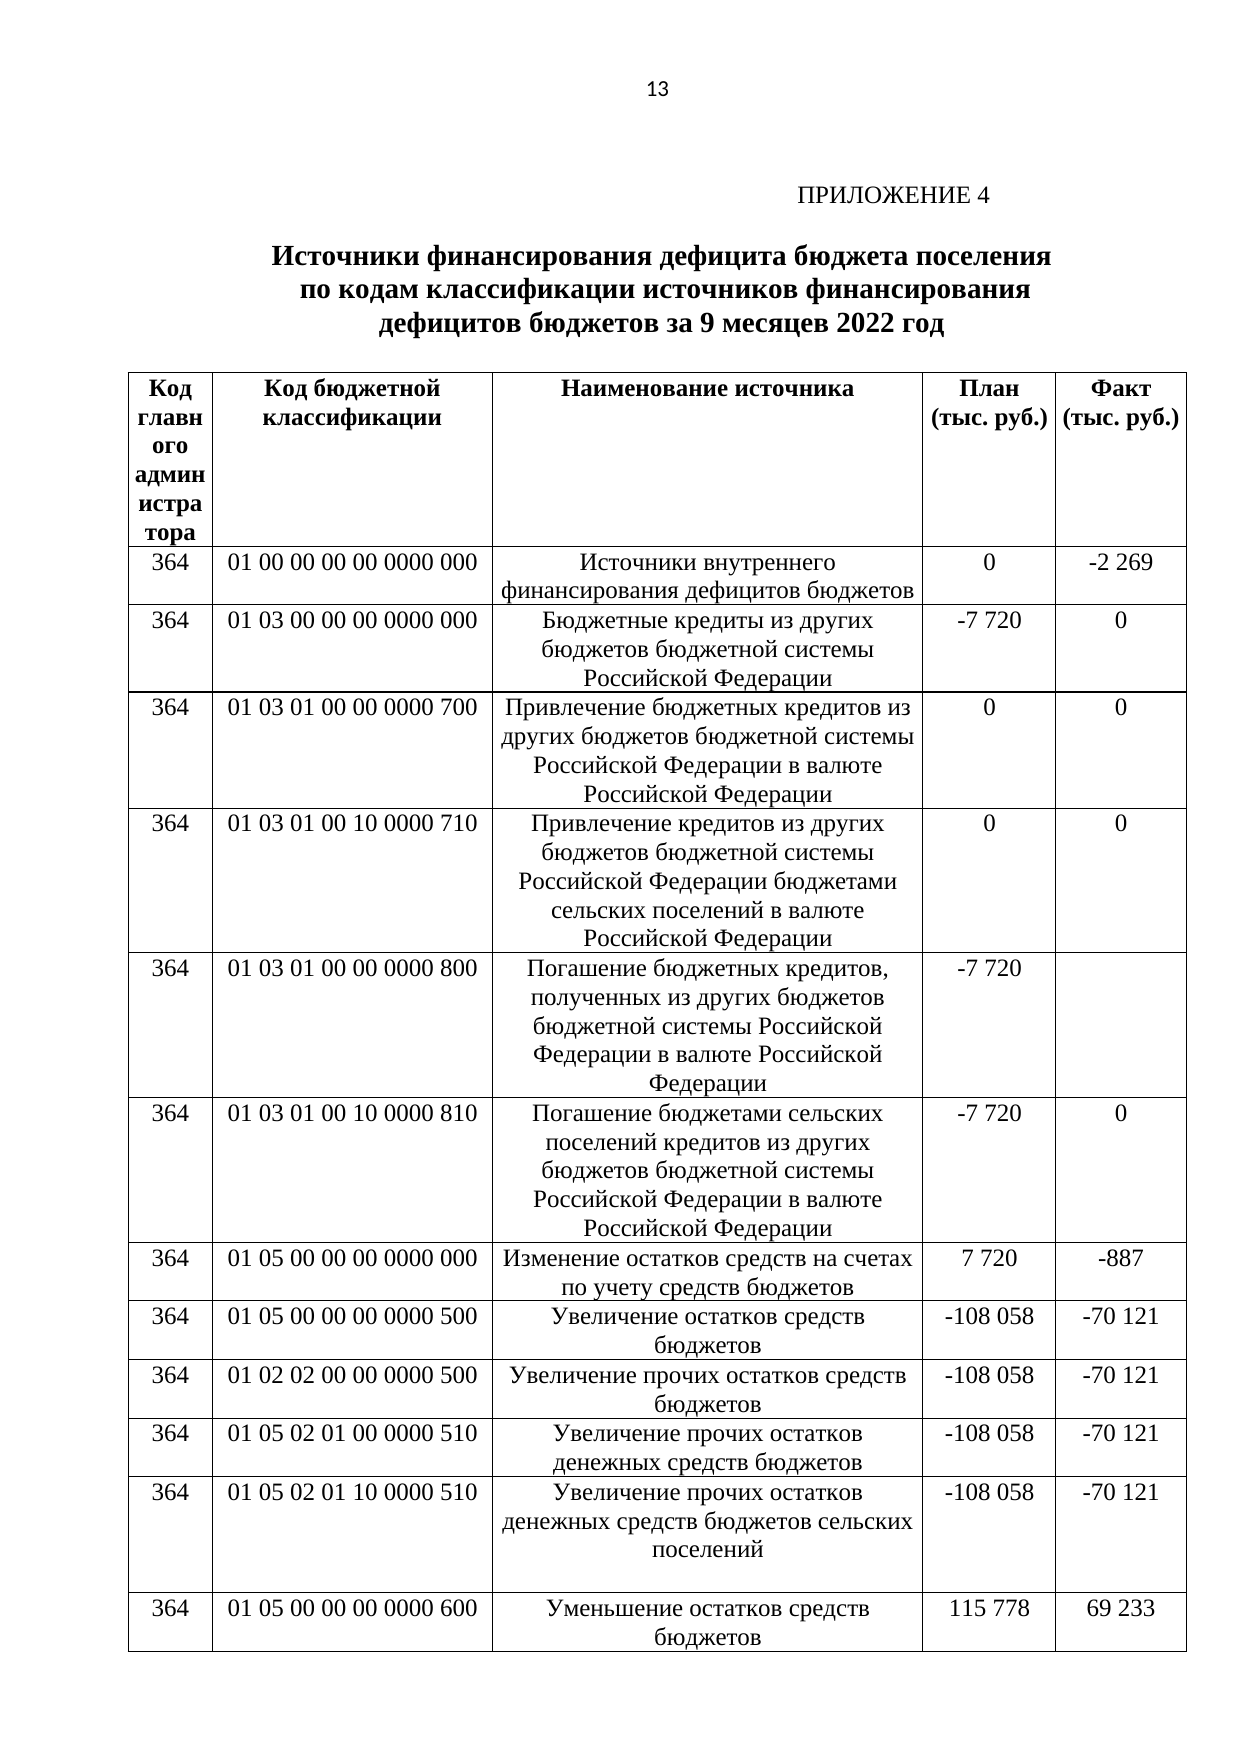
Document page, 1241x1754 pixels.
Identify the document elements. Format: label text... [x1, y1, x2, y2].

table_cell 7 720 [923, 1243, 1055, 1300]
table_cell -70 121 [1056, 1477, 1186, 1592]
table_cell Увеличение прочих остатков средств бюджетов [493, 1360, 922, 1417]
table_cell 01 03 01 00 00 0000 800 [213, 953, 492, 1097]
table_cell 364 [129, 605, 212, 691]
text ПРИЛОЖЕНИЕ 4 [591, 180, 1196, 209]
table_cell 364 [129, 1098, 212, 1242]
table_cell 01 05 02 01 00 0000 510 [213, 1419, 492, 1476]
table_header Код главного администратора [129, 373, 212, 546]
table_cell Привлечение бюджетных кредитов из других бюджетов бюджетной системы Российской Федерации в валюте Российской Федерации [493, 693, 922, 807]
table_cell 01 05 00 00 00 0000 000 [213, 1243, 492, 1300]
table_cell 0 [923, 547, 1055, 604]
table_cell 364 [129, 1593, 212, 1651]
table_header Факт (тыс. руб.) [1056, 373, 1186, 546]
table_cell 0 [923, 693, 1055, 807]
table_cell 115 778 [923, 1593, 1055, 1651]
table_cell -70 121 [1056, 1360, 1186, 1417]
table_cell Погашение бюджетных кредитов, полученных из других бюджетов бюджетной системы Российской Федерации в валюте Российской Федерации [493, 953, 922, 1097]
table_cell 364 [129, 1419, 212, 1476]
table_cell -7 720 [923, 953, 1055, 1097]
table_cell Бюджетные кредиты из других бюджетов бюджетной системы Российской Федерации [493, 605, 922, 691]
text по кодам классификации источников финансирования [127, 271, 1196, 305]
table_cell 69 233 [1056, 1593, 1186, 1651]
table_cell 0 [1056, 605, 1186, 691]
table_cell -70 121 [1056, 1301, 1186, 1359]
table_header Наименование источника [493, 373, 922, 546]
table_cell -70 121 [1056, 1419, 1186, 1476]
table_cell Источники внутреннего финансирования дефицитов бюджетов [493, 547, 922, 604]
table_header Код бюджетной классификации [213, 373, 492, 546]
table_cell 364 [129, 1477, 212, 1592]
table_cell -108 058 [923, 1301, 1055, 1359]
table_cell 0 [1056, 809, 1186, 952]
table_cell Погашение бюджетами сельских поселений кредитов из других бюджетов бюджетной системы Российской Федерации в валюте Российской Федерации [493, 1098, 922, 1242]
table_cell -108 058 [923, 1360, 1055, 1417]
table_cell [1056, 953, 1186, 1097]
table_cell 0 [1056, 1098, 1186, 1242]
table_cell 364 [129, 1243, 212, 1300]
table_cell 01 00 00 00 00 0000 000 [213, 547, 492, 604]
table_cell Уменьшение остатков средств бюджетов [493, 1593, 922, 1651]
table_cell Увеличение прочих остатков денежных средств бюджетов [493, 1419, 922, 1476]
table_cell 01 05 00 00 00 0000 600 [213, 1593, 492, 1651]
table_cell -108 058 [923, 1477, 1055, 1592]
table_cell 01 03 01 00 10 0000 710 [213, 809, 492, 952]
table_cell -2 269 [1056, 547, 1186, 604]
table_cell Увеличение прочих остатков денежных средств бюджетов сельских поселений [493, 1477, 922, 1592]
table_cell 0 [923, 809, 1055, 952]
table_cell 364 [129, 1301, 212, 1359]
table_cell 364 [129, 953, 212, 1097]
table_cell 01 02 02 00 00 0000 500 [213, 1360, 492, 1417]
table_cell 364 [129, 809, 212, 952]
table_cell 01 05 00 00 00 0000 500 [213, 1301, 492, 1359]
table_cell -7 720 [923, 1098, 1055, 1242]
table_cell 01 03 01 00 10 0000 810 [213, 1098, 492, 1242]
table_cell 364 [129, 1360, 212, 1417]
table_cell Изменение остатков средств на счетах по учету средств бюджетов [493, 1243, 922, 1300]
table_cell -7 720 [923, 605, 1055, 691]
table_cell 01 03 00 00 00 0000 000 [213, 605, 492, 691]
table_cell -108 058 [923, 1419, 1055, 1476]
table_cell 364 [129, 693, 212, 807]
table_cell Привлечение кредитов из других бюджетов бюджетной системы Российской Федерации бюджетами сельских поселений в валюте Российской Федерации [493, 809, 922, 952]
table_cell 0 [1056, 693, 1186, 807]
table_cell 01 03 01 00 00 0000 700 [213, 693, 492, 807]
table_cell 364 [129, 547, 212, 604]
table_cell -887 [1056, 1243, 1186, 1300]
table_header План (тыс. руб.) [923, 373, 1055, 546]
table_cell Увеличение остатков средств бюджетов [493, 1301, 922, 1359]
text Источники финансирования дефицита бюджета поселения [127, 238, 1196, 271]
text дефицитов бюджетов за 9 месяцев 2022 год [127, 305, 1196, 338]
table_cell 01 05 02 01 10 0000 510 [213, 1477, 492, 1592]
